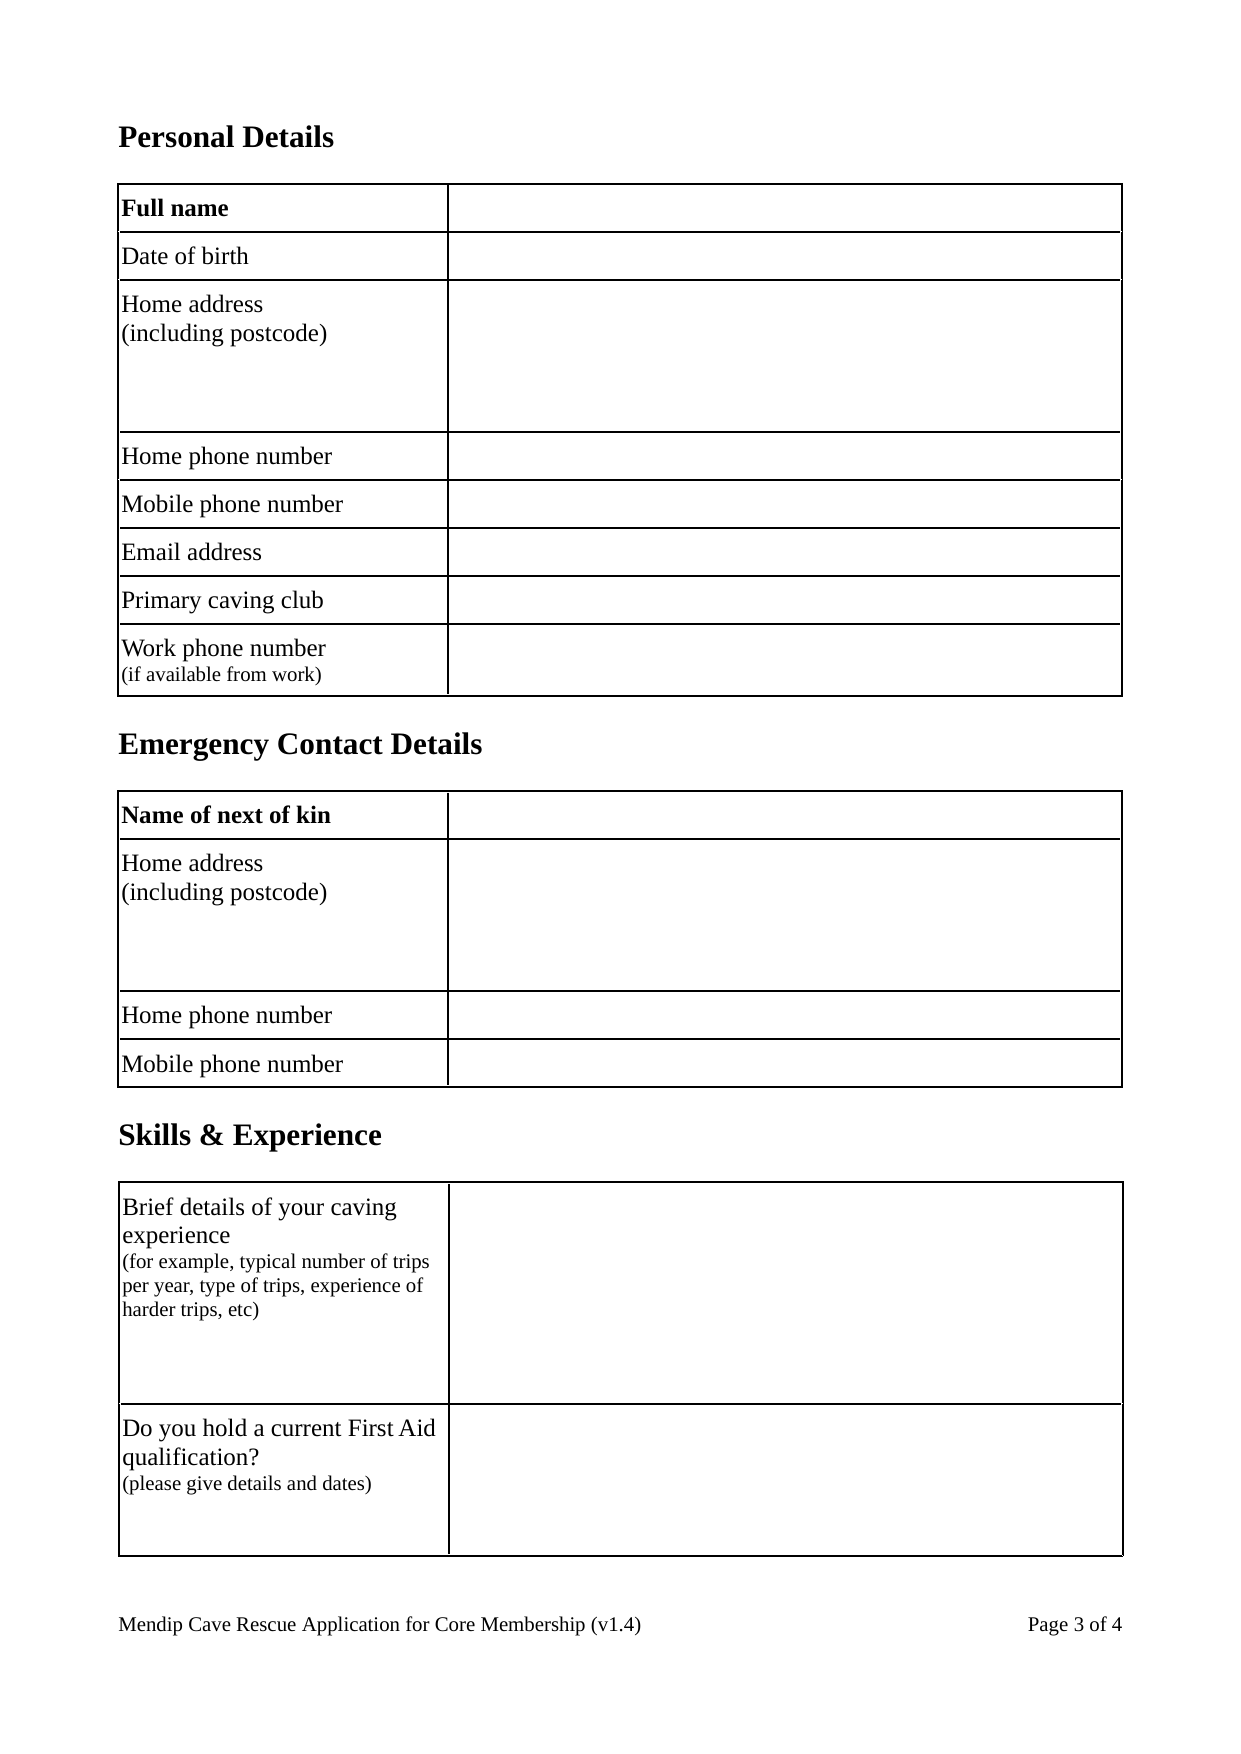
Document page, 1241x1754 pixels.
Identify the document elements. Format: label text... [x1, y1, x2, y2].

table_cell Email address [119, 527, 447, 575]
table_header Name of next of kin [119, 792, 447, 838]
table_cell [449, 431, 1121, 479]
table_cell [449, 575, 1121, 623]
table_cell [449, 231, 1121, 279]
table_cell Primary caving club [119, 575, 447, 623]
table_cell Work phone number (if available from work) [119, 623, 448, 695]
text Personal Details [118, 118, 1122, 154]
table_header [450, 1183, 1122, 1403]
table_cell [449, 990, 1121, 1038]
table_cell [449, 838, 1121, 990]
table_cell Home address (including postcode) [119, 838, 447, 990]
text Emergency Contact Details [118, 725, 1122, 761]
table_cell Home phone number [119, 990, 447, 1038]
table_header Brief details of your caving experience (for example, typical number of trips per year, type of trips, experience of harder trips, etc) [120, 1183, 448, 1403]
table_cell Date of birth [119, 231, 447, 279]
table_cell [449, 1403, 1122, 1555]
text Skills & Experience [118, 1117, 1122, 1152]
table_cell Mobile phone number [118, 479, 447, 527]
table_header [449, 792, 1121, 838]
table_cell Do you hold a current First Aid qualification? (please give details and dates) [120, 1405, 449, 1555]
table_cell [449, 527, 1121, 575]
table_cell [448, 623, 1121, 695]
table_cell [449, 279, 1122, 431]
table_cell [448, 1038, 1121, 1086]
table_cell Mobile phone number [119, 1038, 448, 1086]
table_cell Home phone number [119, 431, 447, 479]
table_header Full name [119, 185, 447, 231]
table_header [449, 185, 1121, 231]
table_cell Home address (including postcode) [118, 279, 447, 431]
table_cell [449, 479, 1122, 527]
